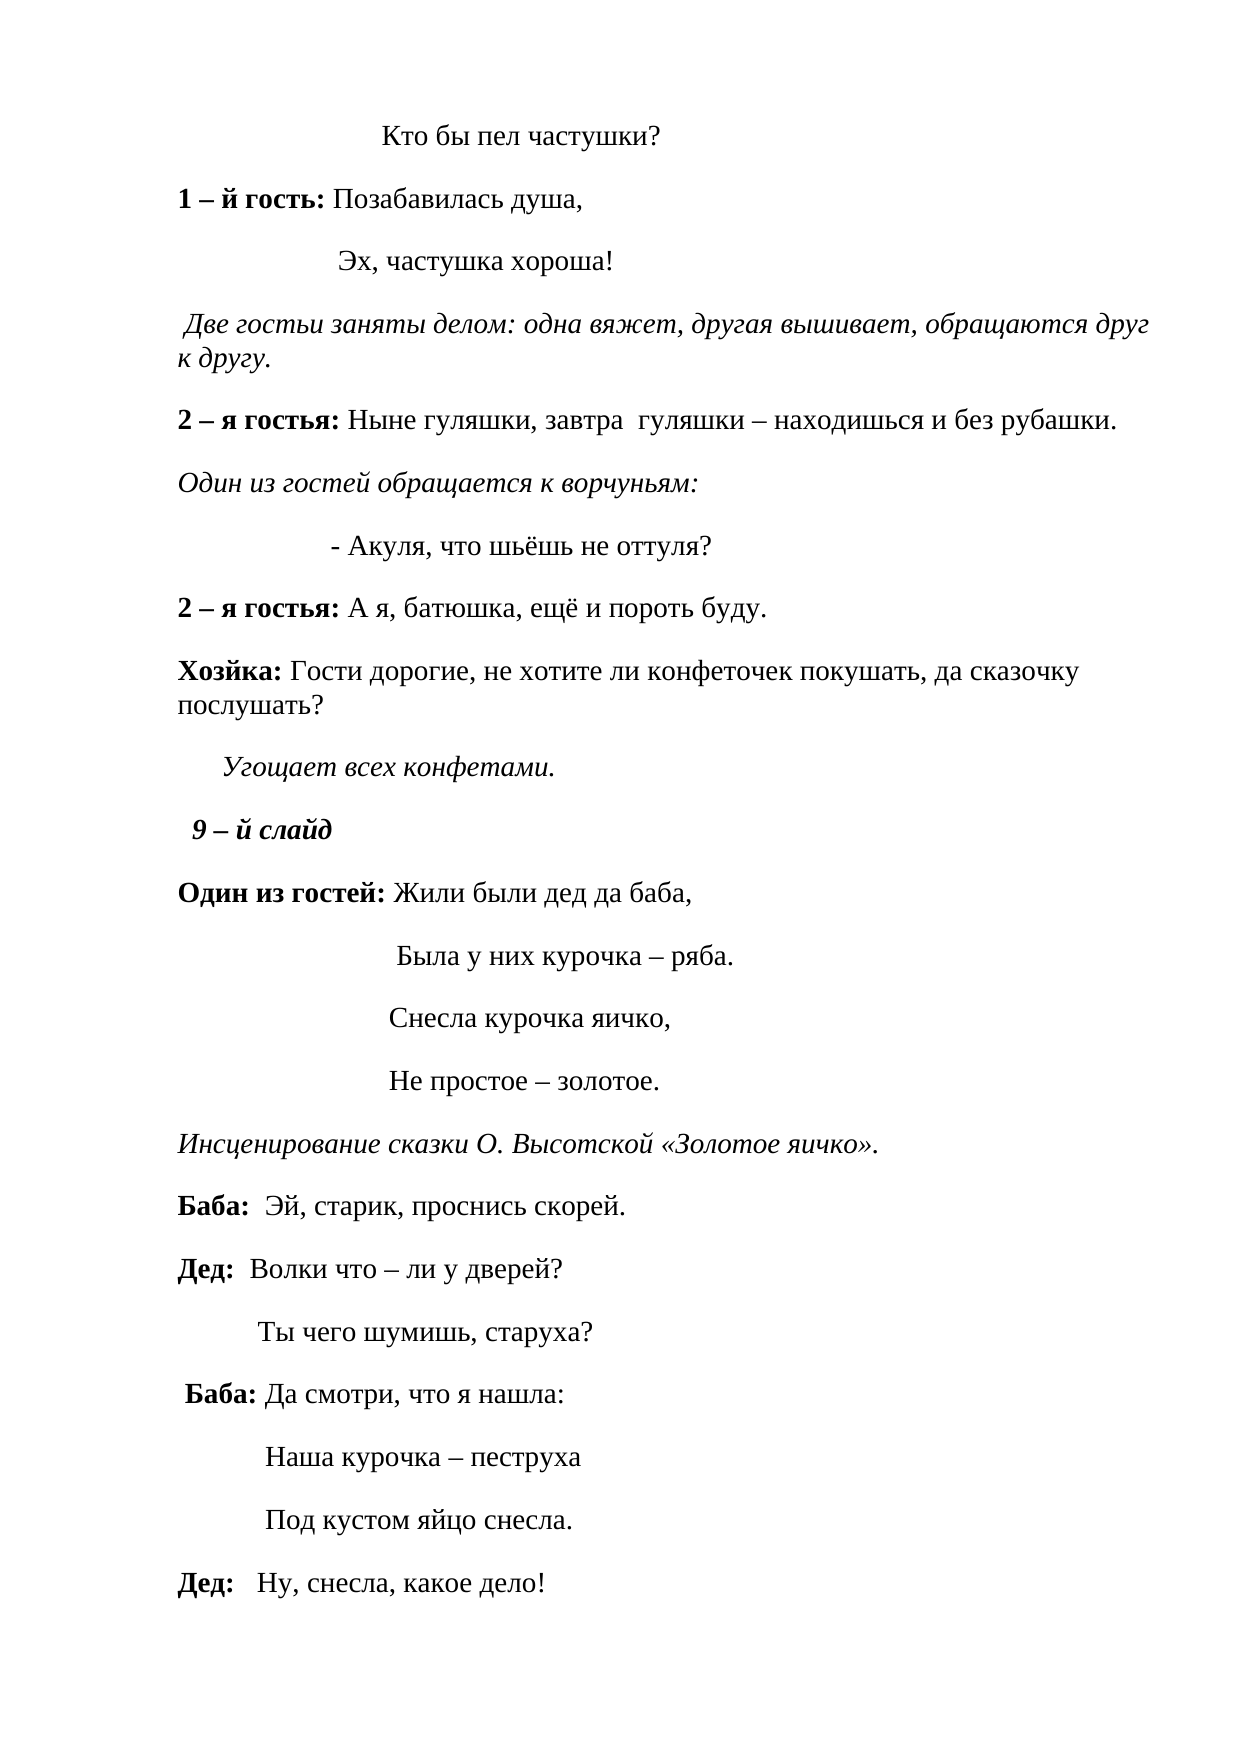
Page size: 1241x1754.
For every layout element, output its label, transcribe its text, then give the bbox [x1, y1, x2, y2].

text Была у них курочка – ряба. [177, 938, 1152, 971]
text Инсценирование сказки О. Высотской «Золотое яичко». [177, 1126, 1152, 1159]
text Баба: Да смотри, что я нашла: [177, 1377, 1152, 1410]
text Угощает всех конфетами. [177, 749, 1152, 783]
text Под кустом яйцо снесла. [177, 1502, 1152, 1536]
text 2 – я гостья: Ныне гуляшки, завтра гуляшки – находишься и без рубашки. [177, 402, 1152, 436]
text Снесла курочка яичко, [177, 1000, 1152, 1034]
text 1 – й гость: Позабавилась душа, [177, 181, 1152, 214]
text Ты чего шумишь, старуха? [177, 1314, 1152, 1347]
text 9 – й слайд [177, 812, 1152, 846]
text Дед: Ну, снесла, какое дело! [177, 1565, 1152, 1598]
text Один из гостей: Жили были дед да баба, [177, 875, 1152, 908]
text Две гостьи заняты делом: одна вяжет, другая вышивает, обращаются друг к другу. [177, 306, 1152, 373]
text Наша курочка – пеструха [177, 1439, 1152, 1473]
text Баба: Эй, старик, проснись скорей. [177, 1188, 1152, 1222]
text - Акуля, что шьёшь не оттуля? [177, 528, 1152, 561]
text Дед: Волки что – ли у дверей? [177, 1251, 1152, 1285]
text Кто бы пел частушки? [177, 118, 1152, 152]
text Один из гостей обращается к ворчуньям: [177, 465, 1152, 499]
text Хозйка: Гости дорогие, не хотите ли конфеточек покушать, да сказочку послушать? [177, 653, 1152, 720]
text Эх, частушка хороша! [177, 243, 1152, 277]
text 2 – я гостья: А я, батюшка, ещё и пороть буду. [177, 591, 1152, 624]
text Не простое – золотое. [177, 1063, 1152, 1097]
